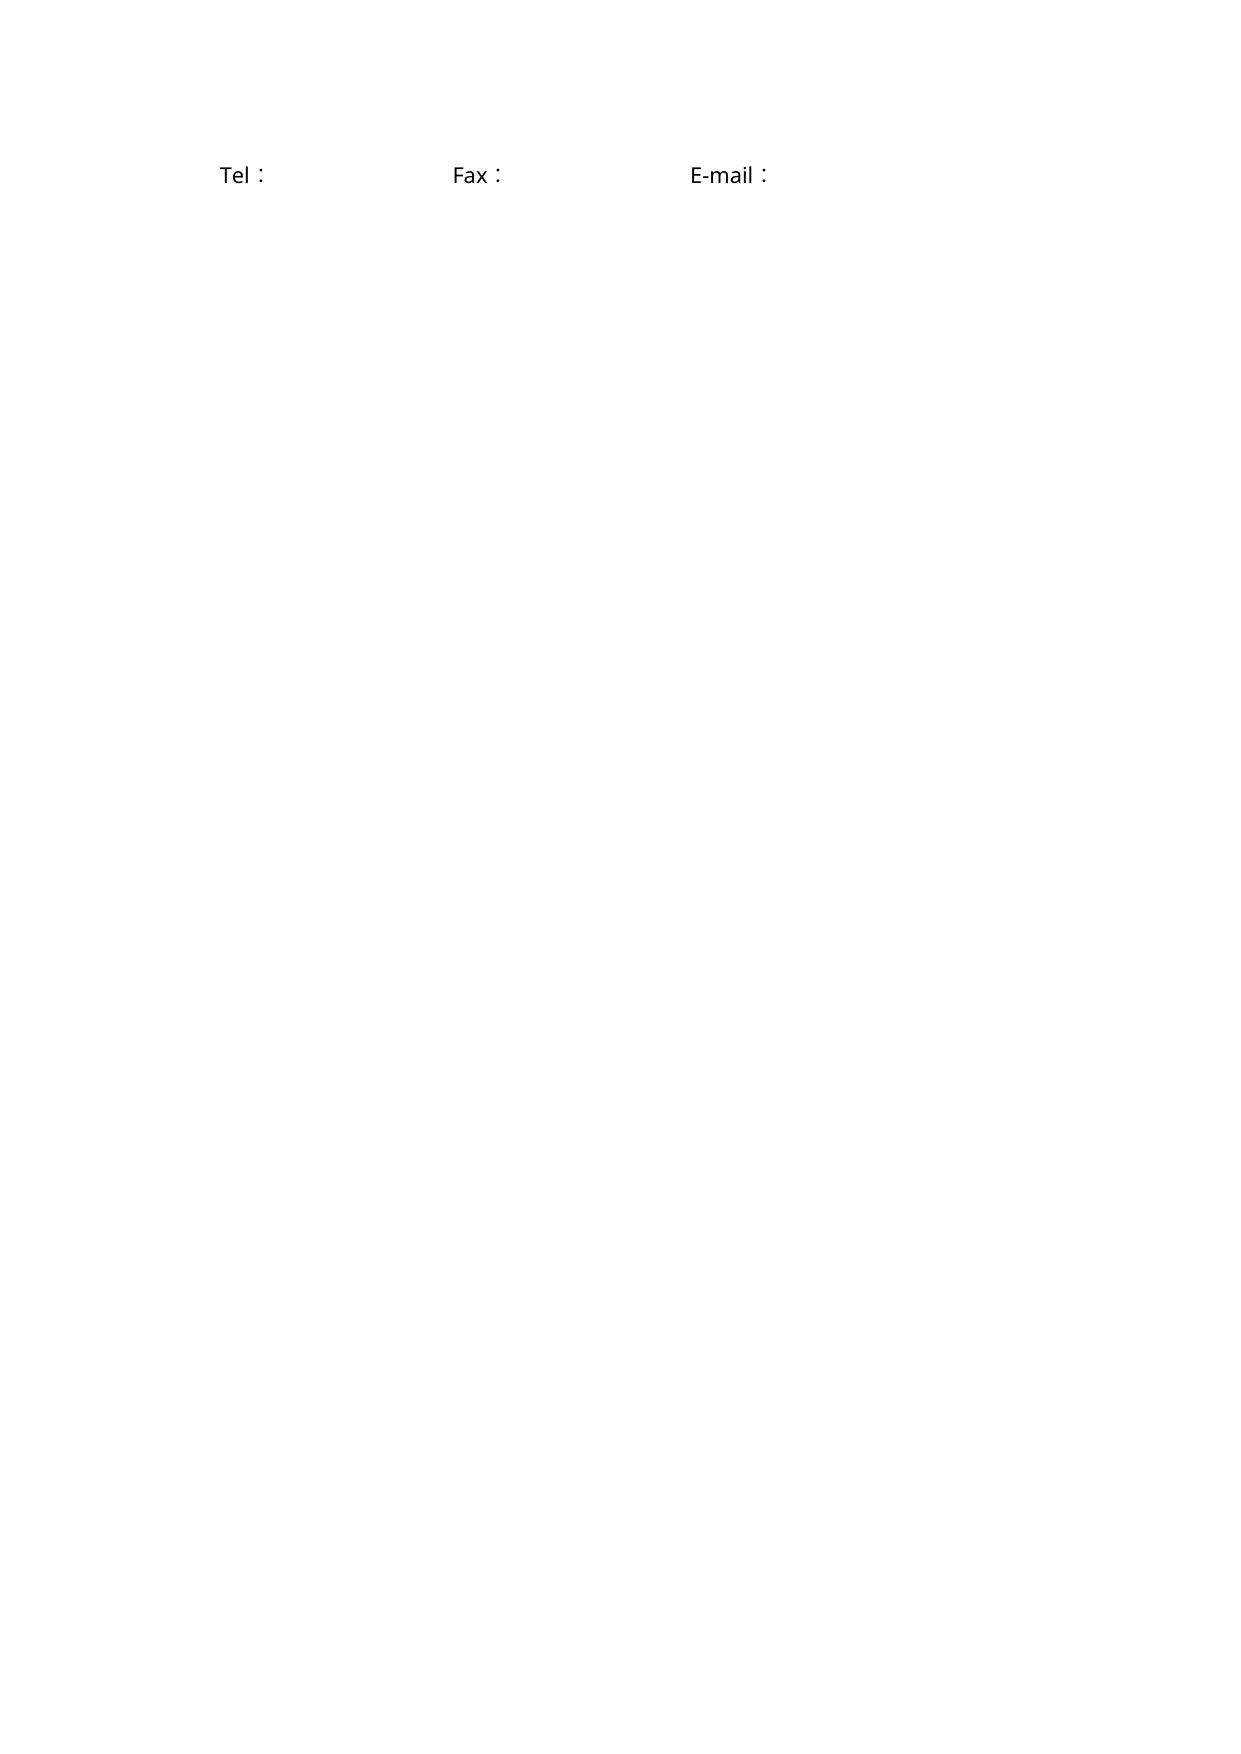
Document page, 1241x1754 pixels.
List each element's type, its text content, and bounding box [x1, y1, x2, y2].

text Tel： Fax： E-mail： [177, 150, 1092, 192]
